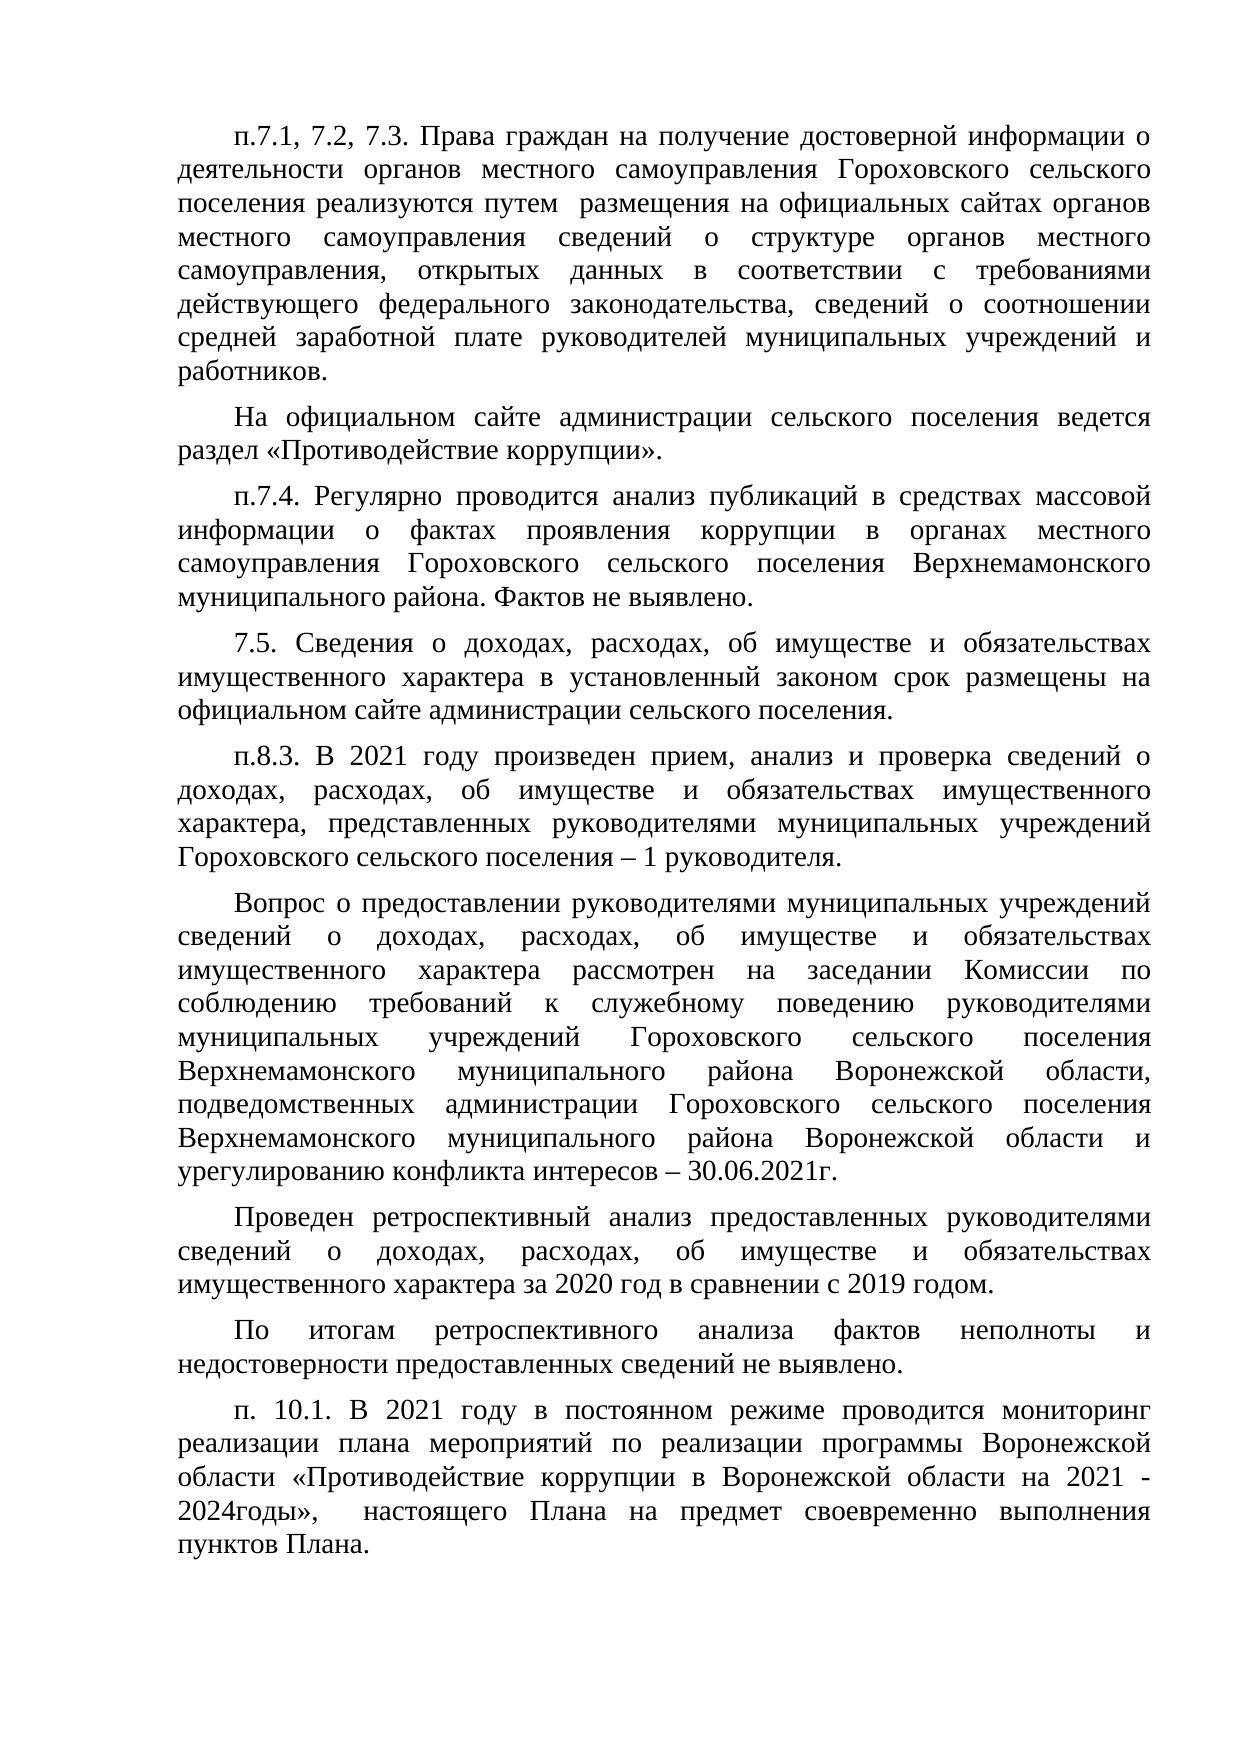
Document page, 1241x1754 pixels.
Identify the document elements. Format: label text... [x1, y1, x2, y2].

text п.7.4. Регулярно проводится анализ публикаций в средствах массовой информации о фактах проявления коррупции в органах местного самоуправления Гороховского сельского поселения Верхнемамонского муниципального района. Фактов не выявлено. [177, 478, 1152, 613]
text Проведен ретроспективный анализ предоставленных руководителями сведений о доходах, расходах, об имуществе и обязательствах имущественного характера за 2020 год в сравнении с 2019 годом. [177, 1199, 1152, 1300]
text п. 10.1. В 2021 году в постоянном режиме проводится мониторинг реализации плана мероприятий по реализации программы Воронежской области «Противодействие коррупции в Воронежской области на 2021 - 2024годы», настоящего Плана на предмет своевременно выполнения пунктов Плана. [177, 1392, 1152, 1560]
text На официальном сайте администрации сельского поселения ведется раздел «Противодействие коррупции». [177, 399, 1152, 466]
text п.8.3. В 2021 году произведен прием, анализ и проверка сведений о доходах, расходах, об имуществе и обязательствах имущественного характера, представленных руководителями муниципальных учреждений Гороховского сельского поселения – 1 руководителя. [177, 738, 1152, 872]
text 7.5. Сведения о доходах, расходах, об имуществе и обязательствах имущественного характера в установленный законом срок размещены на официальном сайте администрации сельского поселения. [177, 625, 1152, 726]
text По итогам ретроспективного анализа фактов неполноты и недостоверности предоставленных сведений не выявлено. [177, 1312, 1152, 1379]
text Вопрос о предоставлении руководителями муниципальных учреждений сведений о доходах, расходах, об имуществе и обязательствах имущественного характера рассмотрен на заседании Комиссии по соблюдению требований к служебному поведению руководителями муниципальных учреждений Гороховского сельского поселения Верхнемамонского муниципального района Воронежской области, подведомственных администрации Гороховского сельского поселения Верхнемамонского муниципального района Воронежской области и урегулированию конфликта интересов – 30.06.2021г. [177, 885, 1152, 1187]
text п.7.1, 7.2, 7.3. Права граждан на получение достоверной информации о деятельности органов местного самоуправления Гороховского сельского поселения реализуются путем размещения на официальных сайтах органов местного самоуправления сведений о структуре органов местного самоуправления, открытых данных в соответствии с требованиями действующего федерального законодательства, сведений о соотношении средней заработной плате руководителей муниципальных учреждений и работников. [177, 118, 1152, 386]
